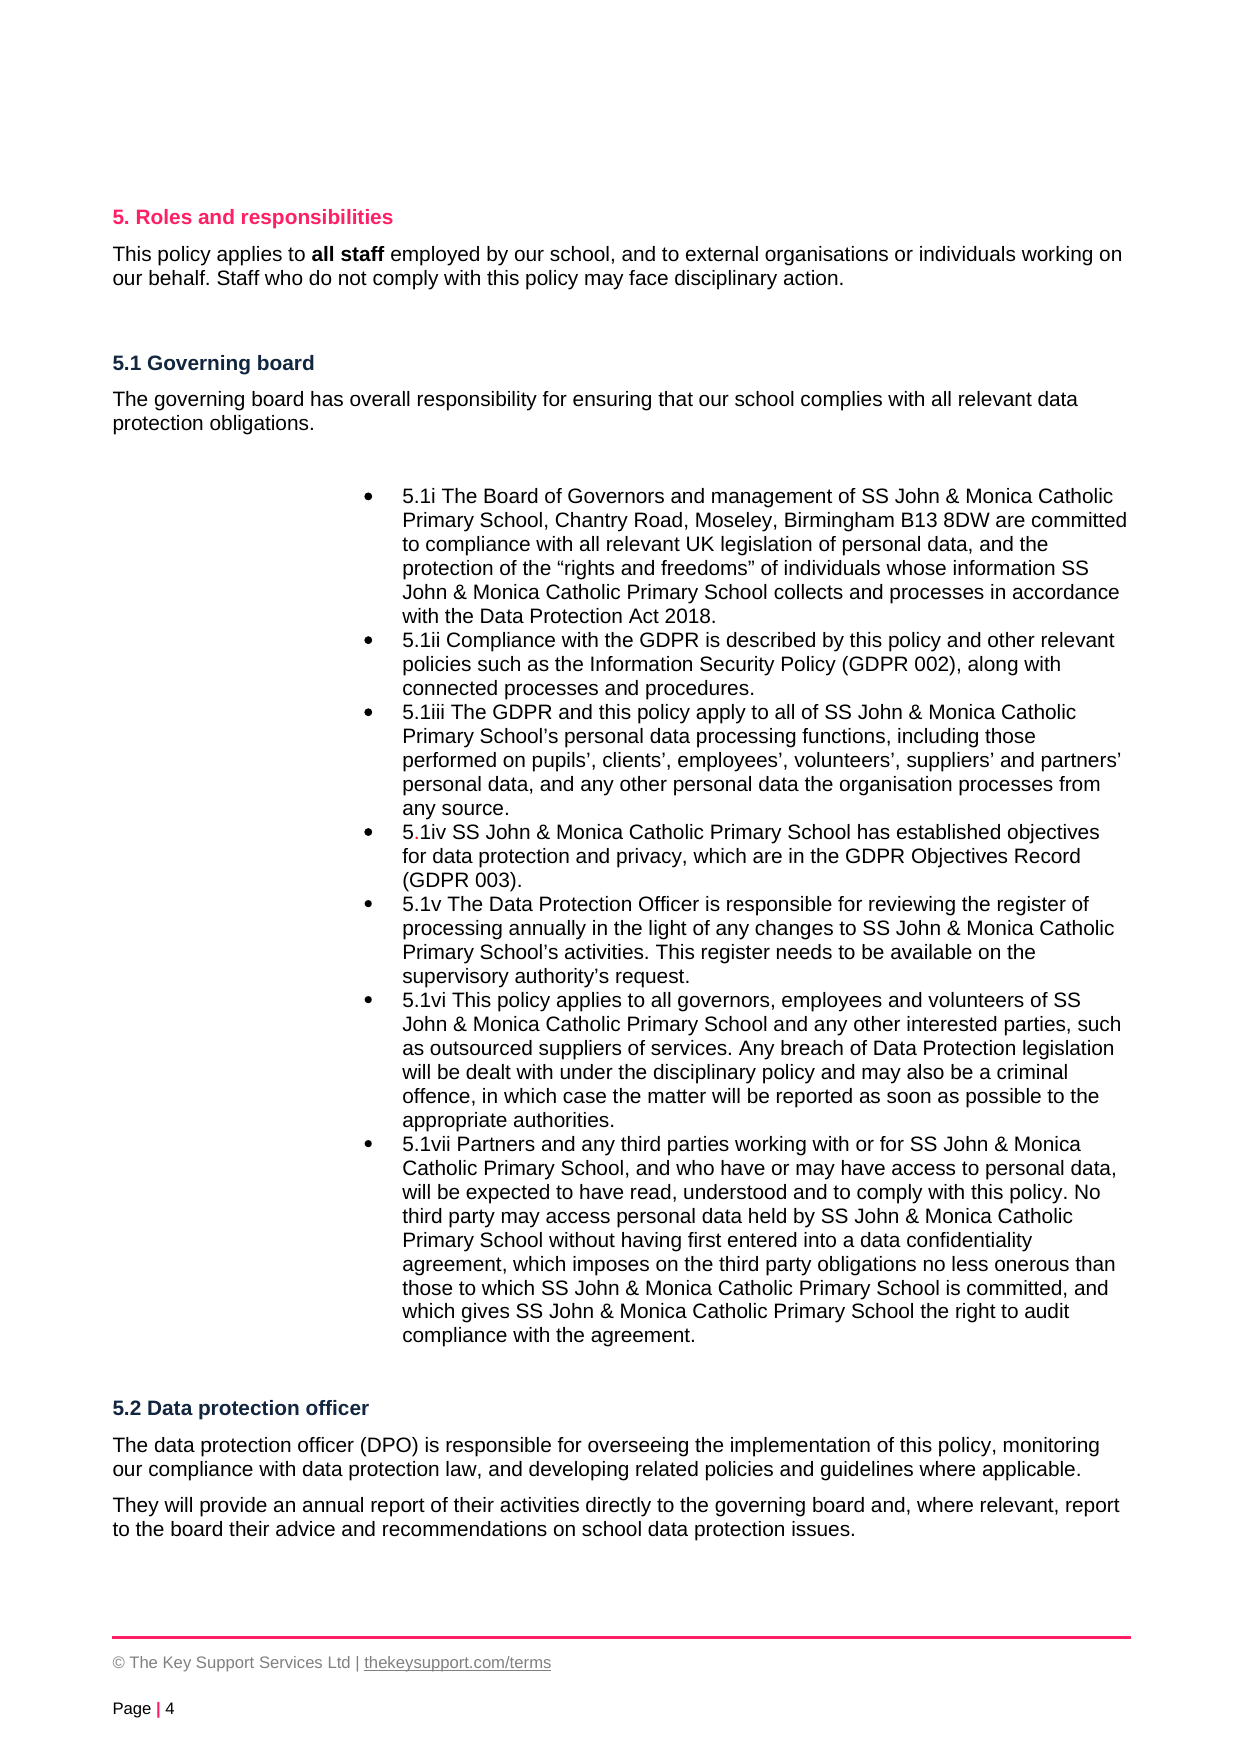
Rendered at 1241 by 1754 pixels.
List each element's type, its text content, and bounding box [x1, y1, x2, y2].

subtitle 5. Roles and responsibilities [112, 205, 1128, 229]
list 5.1iii The GDPR and this policy apply to all of SS John & Monica Catholic Primary School’s personal data processing functions, including those performed on pupils’, clients’, employees’, volunteers’, suppliers’ and partners’ personal data, and any other personal data the organisation processes from any source. [364, 700, 1128, 820]
text This policy applies to all staff employed by our school, and to external organisations or individuals working on our behalf. Staff who do not comply with this policy may face disciplinary action. [112, 241, 1128, 289]
list 5.1vii Partners and any third parties working with or for SS John & Monica Catholic Primary School, and who have or may have access to personal data, will be expected to have read, understood and to comply with this policy. No third party may access personal data held by SS John & Monica Catholic Primary School without having first entered into a data confidentiality agreement, which imposes on the third party obligations no less onerous than those to which SS John & Monica Catholic Primary School is committed, and which gives SS John & Monica Catholic Primary School the right to audit compliance with the agreement. [364, 1132, 1128, 1347]
text The data protection officer (DPO) is responsible for overseeing the implementation of this policy, monitoring our compliance with data protection law, and developing related policies and guidelines where applicable. [112, 1433, 1128, 1481]
list 5.1i The Board of Governors and management of SS John & Monica Catholic Primary School, Chantry Road, Moseley, Birmingham B13 8DW are committed to compliance with all relevant UK legislation of personal data, and the protection of the “rights and freedoms” of individuals whose information SS John & Monica Catholic Primary School collects and processes in accordance with the Data Protection Act 2018. [364, 484, 1128, 628]
text 5.1 Governing board [112, 351, 1128, 375]
list 5.1v The Data Protection Officer is responsible for reviewing the register of processing annually in the light of any changes to SS John & Monica Catholic Primary School’s activities. This register needs to be available on the supervisory authority’s request. [364, 892, 1128, 988]
text They will provide an annual report of their activities directly to the governing board and, where relevant, report to the board their advice and recommendations on school data protection issues. [112, 1493, 1128, 1541]
text The governing board has overall responsibility for ensuring that our school complies with all relevant data protection obligations. [112, 387, 1128, 435]
list 5.1iv SS John & Monica Catholic Primary School has established objectives for data protection and privacy, which are in the GDPR Objectives Record (GDPR 003). [364, 820, 1128, 892]
list 5.1vi This policy applies to all governors, employees and volunteers of SS John & Monica Catholic Primary School and any other interested parties, such as outsourced suppliers of services. Any breach of Data Protection legislation will be dealt with under the disciplinary policy and may also be a criminal offence, in which case the matter will be reported as soon as possible to the appropriate authorities. [364, 988, 1128, 1132]
text 5.2 Data protection officer [112, 1396, 1128, 1420]
list 5.1ii Compliance with the GDPR is described by this policy and other relevant policies such as the Information Security Policy (GDPR 002), along with connected processes and procedures. [364, 628, 1128, 700]
